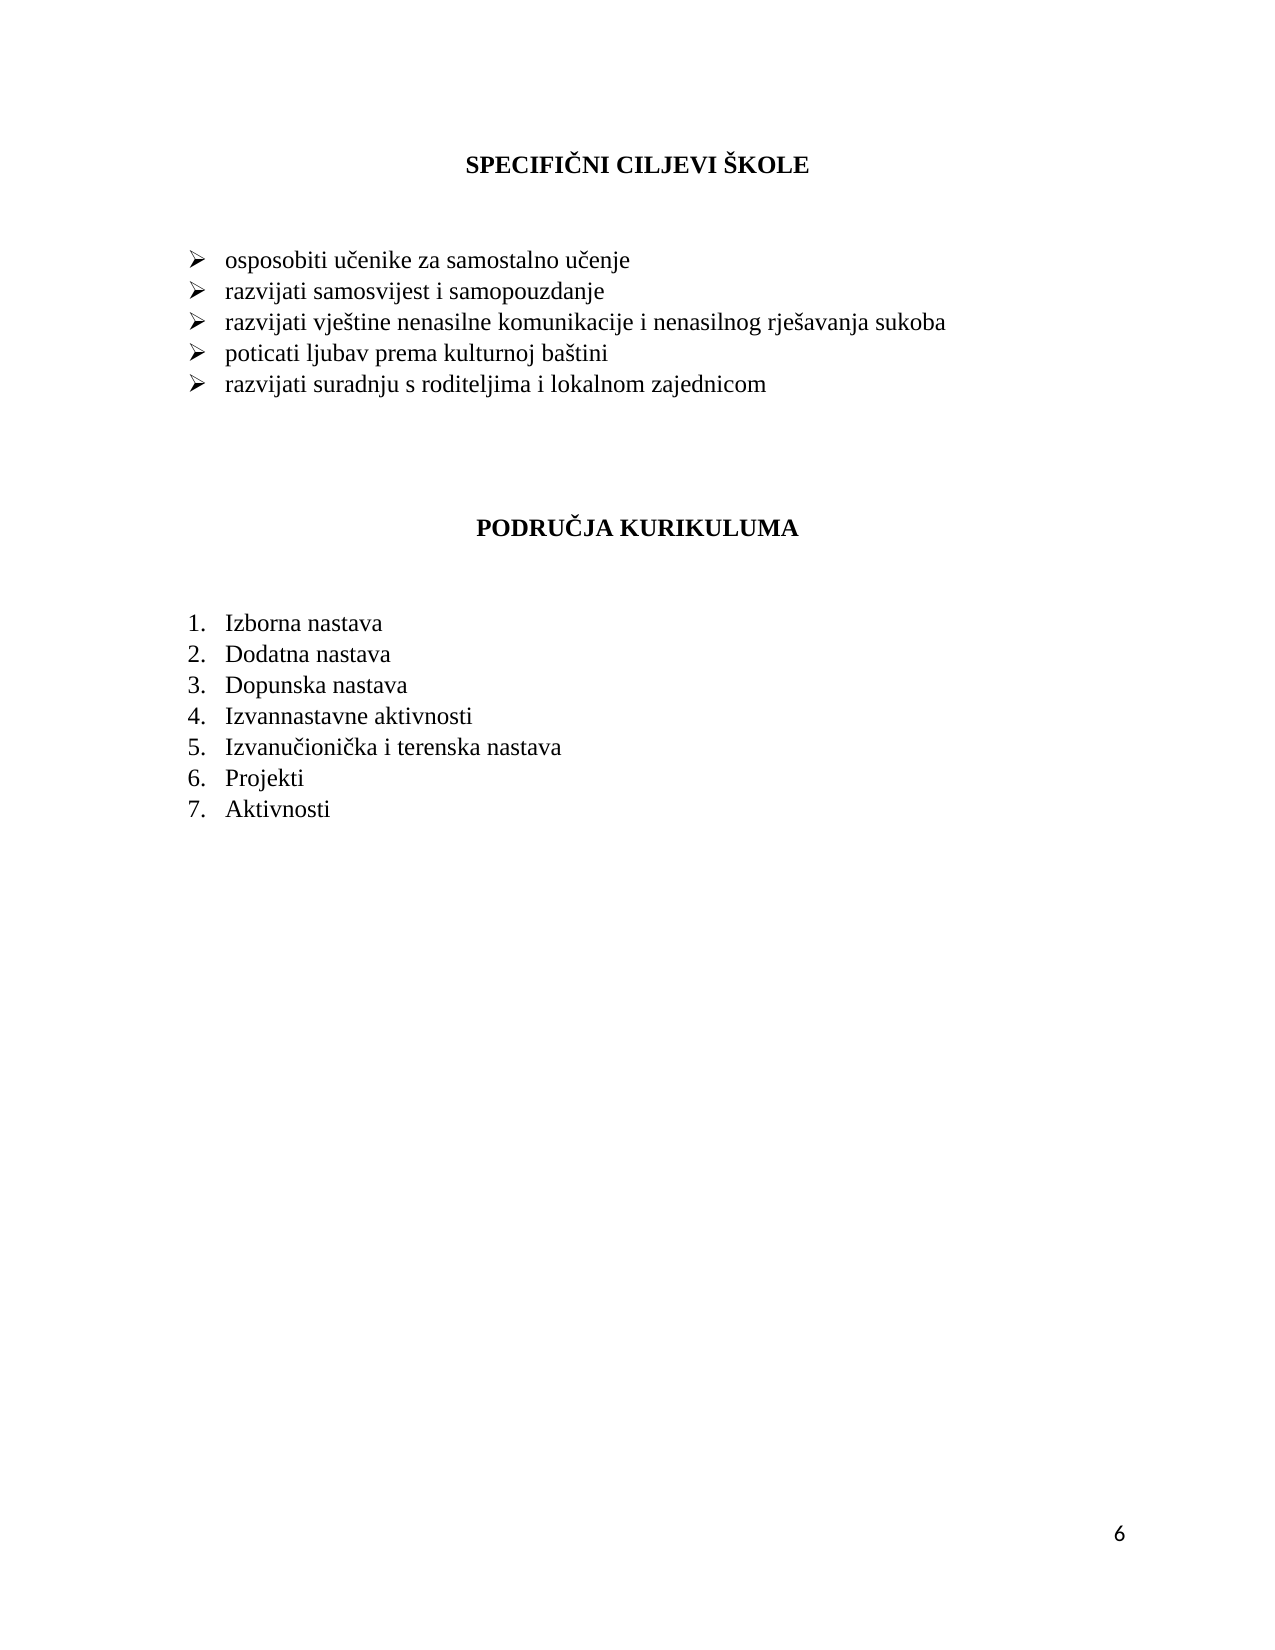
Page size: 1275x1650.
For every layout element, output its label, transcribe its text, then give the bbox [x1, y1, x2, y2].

list Izvanučionička i terenska nastava [187, 732, 1125, 761]
list razvijati suradnju s roditeljima i lokalnom zajednicom [187, 369, 1125, 398]
list Dopunska nastava [187, 670, 1125, 699]
list osposobiti učenike za samostalno učenje [187, 245, 1125, 274]
list Izborna nastava [187, 608, 1125, 637]
list poticati ljubav prema kulturnoj baštini [187, 338, 1125, 367]
list Izvannastavne aktivnosti [187, 701, 1125, 730]
list razvijati vještine nenasilne komunikacije i nenasilnog rješavanja sukoba [187, 307, 1125, 336]
list Dodatna nastava [187, 639, 1125, 668]
text PODRUČJA KURIKULUMA [150, 513, 1125, 541]
list razvijati samosvijest i samopouzdanje [187, 276, 1125, 305]
text SPECIFIČNI CILJEVI ŠKOLE [150, 150, 1125, 179]
list Projekti [187, 763, 1125, 792]
list Aktivnosti [187, 794, 1125, 823]
